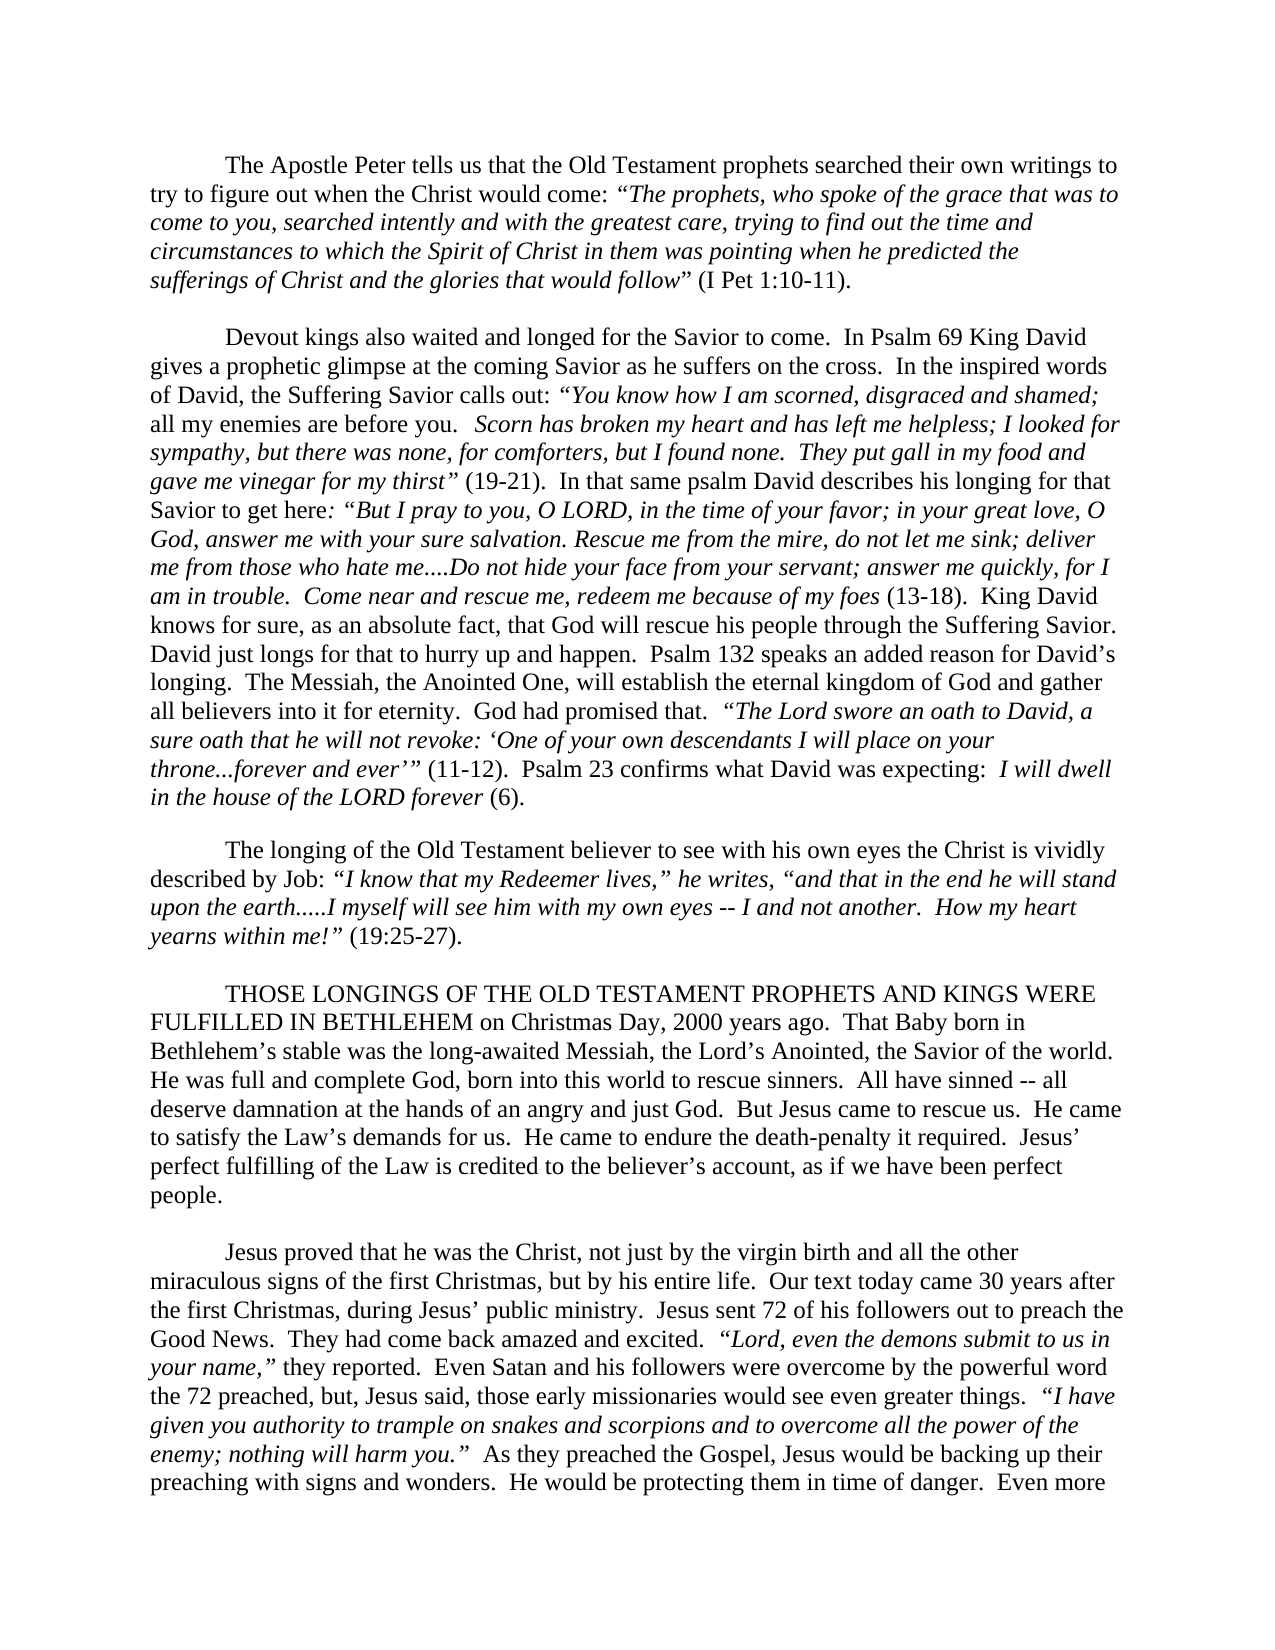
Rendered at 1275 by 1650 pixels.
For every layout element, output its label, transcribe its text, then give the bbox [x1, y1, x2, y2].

text The Apostle Peter tells us that the Old Testament prophets searched their own writings to try to figure out when the Christ would come: “The prophets, who spoke of the grace that was to come to you, searched intently and with the greatest care, trying to find out the time and circumstances to which the Spirit of Christ in them was pointing when he predicted the sufferings of Christ and the glories that would follow” (I Pet 1:10-11). [150, 150, 1125, 294]
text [150, 1237, 1125, 1496]
text The longing of the Old Testament believer to see with his own eyes the Christ is vividly described by Job: “I know that my Redeemer lives,” he writes, “and that in the end he will stand upon the earth.....I myself will see him with my own eyes -- I and not another. How my heart yearns within me!” (19:25-27). [150, 835, 1125, 950]
text THOSE LONGINGS OF THE OLD TESTAMENT PROPHETS AND KINGS WERE FULFILLED IN BETHLEHEM on Christmas Day, 2000 years ago. That Baby born in ’s stable was the long-awaited Messiah, the Lord’s Anointed, the Savior of the world. He was full and complete God, born into this world to rescue sinners. All have sinned -- all deserve damnation at the hands of an angry and just God. But Jesus came to rescue us. He came to satisfy the Law’s demands for us. He came to endure the death-penalty it required. Jesus’ perfect fulfilling of the Law is credited to the believer’s account, as if we have been perfect people. [150, 979, 1125, 1209]
text Devout kings also waited and longed for the Savior to come. In Psalm 69 King David gives a prophetic glimpse at the coming Savior as he suffers on the cross. In the inspired words of David, the Suffering Savior calls out: “You know how I am scorned, disgraced and shamed; all my enemies are before you. Scorn has broken my heart and has left me helpless; I looked for sympathy, but there was none, for comforters, but I found none. They put gall in my food and gave me vinegar for my thirst” (19-21). In that same psalm David describes his longing for that Savior to get here: “But I pray to you, O LORD, in the time of your favor; in your great love, O God, answer me with your sure salvation. Rescue me from the mire, do not let me sink; deliver me from those who hate me....Do not hide your face from your servant; answer me quickly, for I am in trouble. Come near and rescue me, redeem me because of my foes (13-18). King David knows for sure, as an absolute fact, that God will rescue his people through the Suffering Savior. David just longs for that to hurry up and happen. Psalm 132 speaks an added reason for David’s longing. The Messiah, the Anointed One, will establish the eternal and gather all believers into it for eternity. God had promised that. “The Lord swore an oath to David, a sure oath that he will not revoke: ‘One of your own descendants I will place on your throne...forever and ever’” (11-12). Psalm 23 confirms what David was expecting: I will dwell in the house of the LORD forever (6). [150, 322, 1125, 811]
